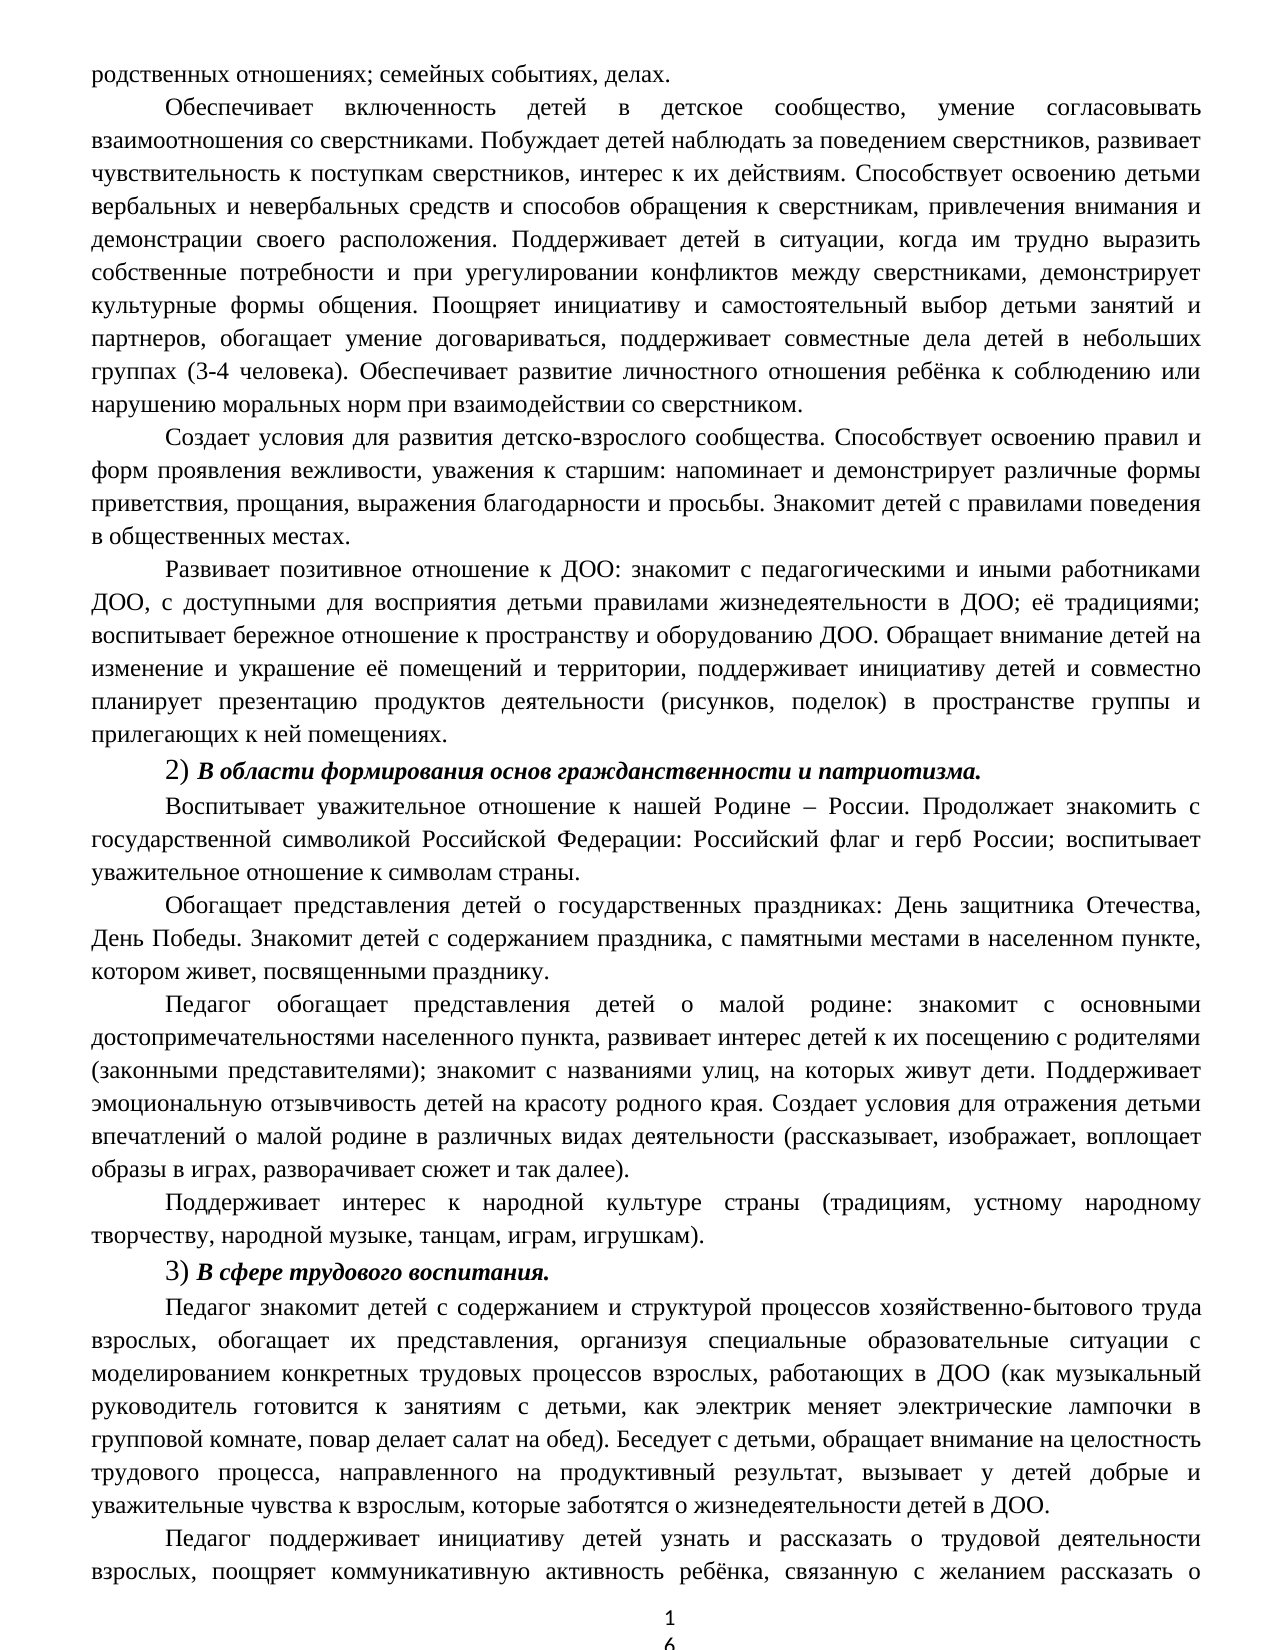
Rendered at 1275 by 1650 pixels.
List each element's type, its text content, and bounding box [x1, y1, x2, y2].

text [91, 1523, 1202, 1585]
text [91, 59, 1202, 88]
text Обогащает представления детей о государственных праздниках: День защитника Отечества, День Победы. Знакомит детей с содержанием праздника, с памятными местами в населенном пункте, котором живет, посвященными празднику. [91, 890, 1202, 985]
text Создает условия для развития детско-взрослого сообщества. Способствует освоению правил и форм проявления вежливости, уважения к старшим: напоминает и демонстрирует различные формы приветствия, прощания, выражения благодарности и просьбы. Знакомит детей с правилами поведения в общественных местах. [91, 422, 1202, 550]
text Развивает позитивное отношение к ДОО: знакомит с педагогическими и иными работниками ДОО, с доступными для восприятия детьми правилами жизнедеятельности в ДОО; её традициями; воспитывает бережное отношение к пространству и оборудованию ДОО. Обращает внимание детей на изменение и украшение её помещений и территории, поддерживает инициативу детей и совместно планирует презентацию продуктов деятельности (рисунков, поделок) в пространстве группы и прилегающих к ней помещениях. [91, 554, 1202, 748]
text Педагог знакомит детей с содержанием и структурой процессов хозяйственно-бытового труда взрослых, обогащает их представления, организуя специальные образовательные ситуации с моделированием конкретных трудовых процессов взрослых, работающих в ДОО (как музыкальный руководитель готовится к занятиям с детьми, как электрик меняет электрические лампочки в групповой комнате, повар делает салат на обед). Беседует с детьми, обращает внимание на целостность трудового процесса, направленного на продуктивный результат, вызывает у детей добрые и уважительные чувства к взрослым, которые заботятся о жизнедеятельности детей в ДОО. [91, 1292, 1202, 1519]
text Поддерживает интерес к народной культуре страны (традициям, устному народному творчеству, народной музыке, танцам, играм, игрушкам). [91, 1187, 1202, 1249]
text Воспитывает уважительное отношение к нашей Родине – России. Продолжает знакомить с государственной символикой Российской Федерации: Российский флаг и герб России; воспитывает уважительное отношение к символам страны. [91, 791, 1202, 886]
list В области формирования основ гражданственности и патриотизма. [91, 752, 1202, 786]
text Обеспечивает включенность детей в детское сообщество, умение согласовывать взаимоотношения со сверстниками. Побуждает детей наблюдать за поведением сверстников, развивает чувствительность к поступкам сверстников, интерес к их действиям. Способствует освоению детьми вербальных и невербальных средств и способов обращения к сверстникам, привлечения внимания и демонстрации своего расположения. Поддерживает детей в ситуации, когда им трудно выразить собственные потребности и при урегулировании конфликтов между сверстниками, демонстрирует культурные формы общения. Поощряет инициативу и самостоятельный выбор детьми занятий и партнеров, обогащает умение договариваться, поддерживает совместные дела детей в небольших группах (3-4 человека). Обеспечивает развитие личностного отношения ребёнка к соблюдению или нарушению моральных норм при взаимодействии со сверстником. [91, 92, 1202, 418]
list В сфере трудового воспитания. [91, 1253, 1202, 1287]
text Педагог обогащает представления детей о малой родине: знакомит с основными достопримечательностями населенного пункта, развивает интерес детей к их посещению с родителями (законными представителями); знакомит с названиями улиц, на которых живут дети. Поддерживает эмоциональную отзывчивость детей на красоту родного края. Создает условия для отражения детьми впечатлений о малой родине в различных видах деятельности (рассказывает, изображает, воплощает образы в играх, разворачивает сюжет и так далее). [91, 989, 1202, 1183]
